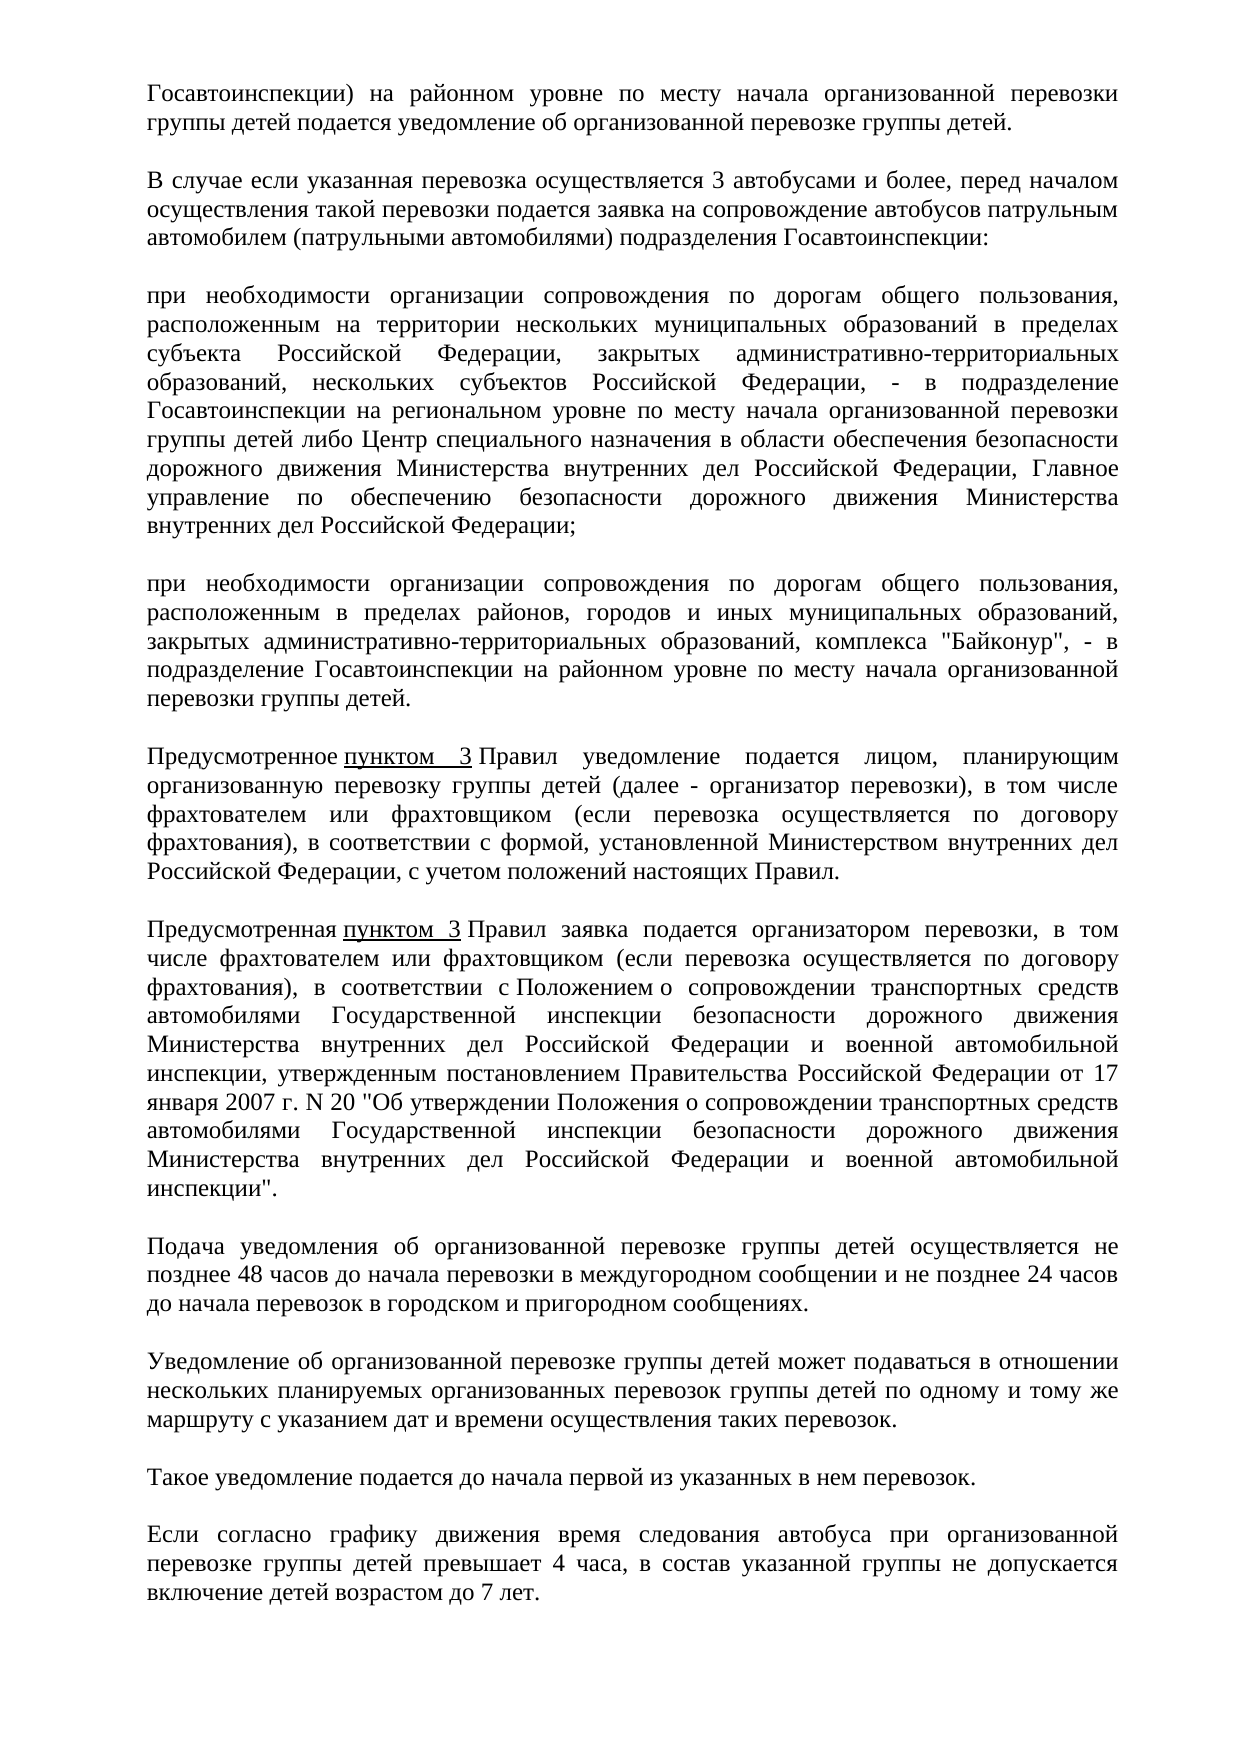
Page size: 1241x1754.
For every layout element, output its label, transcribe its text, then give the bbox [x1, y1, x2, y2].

text Предусмотренная пунктом 3 Правил заявка подается организатором перевозки, в том числе фрахтователем или фрахтовщиком (если перевозка осуществляется по договору фрахтования), в соответствии с Положением о сопровождении транспортных средств автомобилями Государственной инспекции безопасности дорожного движения Министерства внутренних дел Российской Федерации и военной автомобильной инспекции, утвержденным постановлением Правительства Российской Федерации от 17 января 2007 г. N 20 "Об утверждении Положения о сопровождении транспортных средств автомобилями Государственной инспекции безопасности дорожного движения Министерства внутренних дел Российской Федерации и военной автомобильной инспекции". [147, 914, 1119, 1202]
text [147, 78, 1119, 136]
text Подача уведомления об организованной перевозке группы детей осуществляется не позднее 48 часов до начала перевозки в междугородном сообщении и не позднее 24 часов до начала перевозок в городском и пригородном сообщениях. [147, 1231, 1119, 1317]
text Предусмотренное пунктом 3 Правил уведомление подается лицом, планирующим организованную перевозку группы детей (далее - организатор перевозки), в том числе фрахтователем или фрахтовщиком (если перевозка осуществляется по договору фрахтования), в соответствии с формой, установленной Министерством внутренних дел Российской Федерации, с учетом положений настоящих Правил. [147, 741, 1119, 885]
text Если согласно графику движения время следования автобуса при организованной перевозке группы детей превышает 4 часа, в состав указанной группы не допускается включение детей возрастом до 7 лет. [147, 1519, 1119, 1606]
text В случае если указанная перевозка осуществляется 3 автобусами и более, перед началом осуществления такой перевозки подается заявка на сопровождение автобусов патрульным автомобилем (патрульными автомобилями) подразделения Госавтоинспекции: [147, 165, 1119, 251]
text при необходимости организации сопровождения по дорогам общего пользования, расположенным в пределах районов, городов и иных муниципальных образований, закрытых административно-территориальных образований, комплекса "Байконур", - в подразделение Госавтоинспекции на районном уровне по месту начала организованной перевозки группы детей. [147, 568, 1119, 712]
text при необходимости организации сопровождения по дорогам общего пользования, расположенным на территории нескольких муниципальных образований в пределах субъекта Российской Федерации, закрытых административно-территориальных образований, нескольких субъектов Российской Федерации, - в подразделение Госавтоинспекции на региональном уровне по месту начала организованной перевозки группы детей либо Центр специального назначения в области обеспечения безопасности дорожного движения Министерства внутренних дел Российской Федерации, Главное управление по обеспечению безопасности дорожного движения Министерства внутренних дел Российской Федерации; [147, 280, 1119, 539]
text Уведомление об организованной перевозке группы детей может подаваться в отношении нескольких планируемых организованных перевозок группы детей по одному и тому же маршруту с указанием дат и времени осуществления таких перевозок. [147, 1346, 1119, 1432]
text Такое уведомление подается до начала первой из указанных в нем перевозок. [147, 1462, 1119, 1490]
